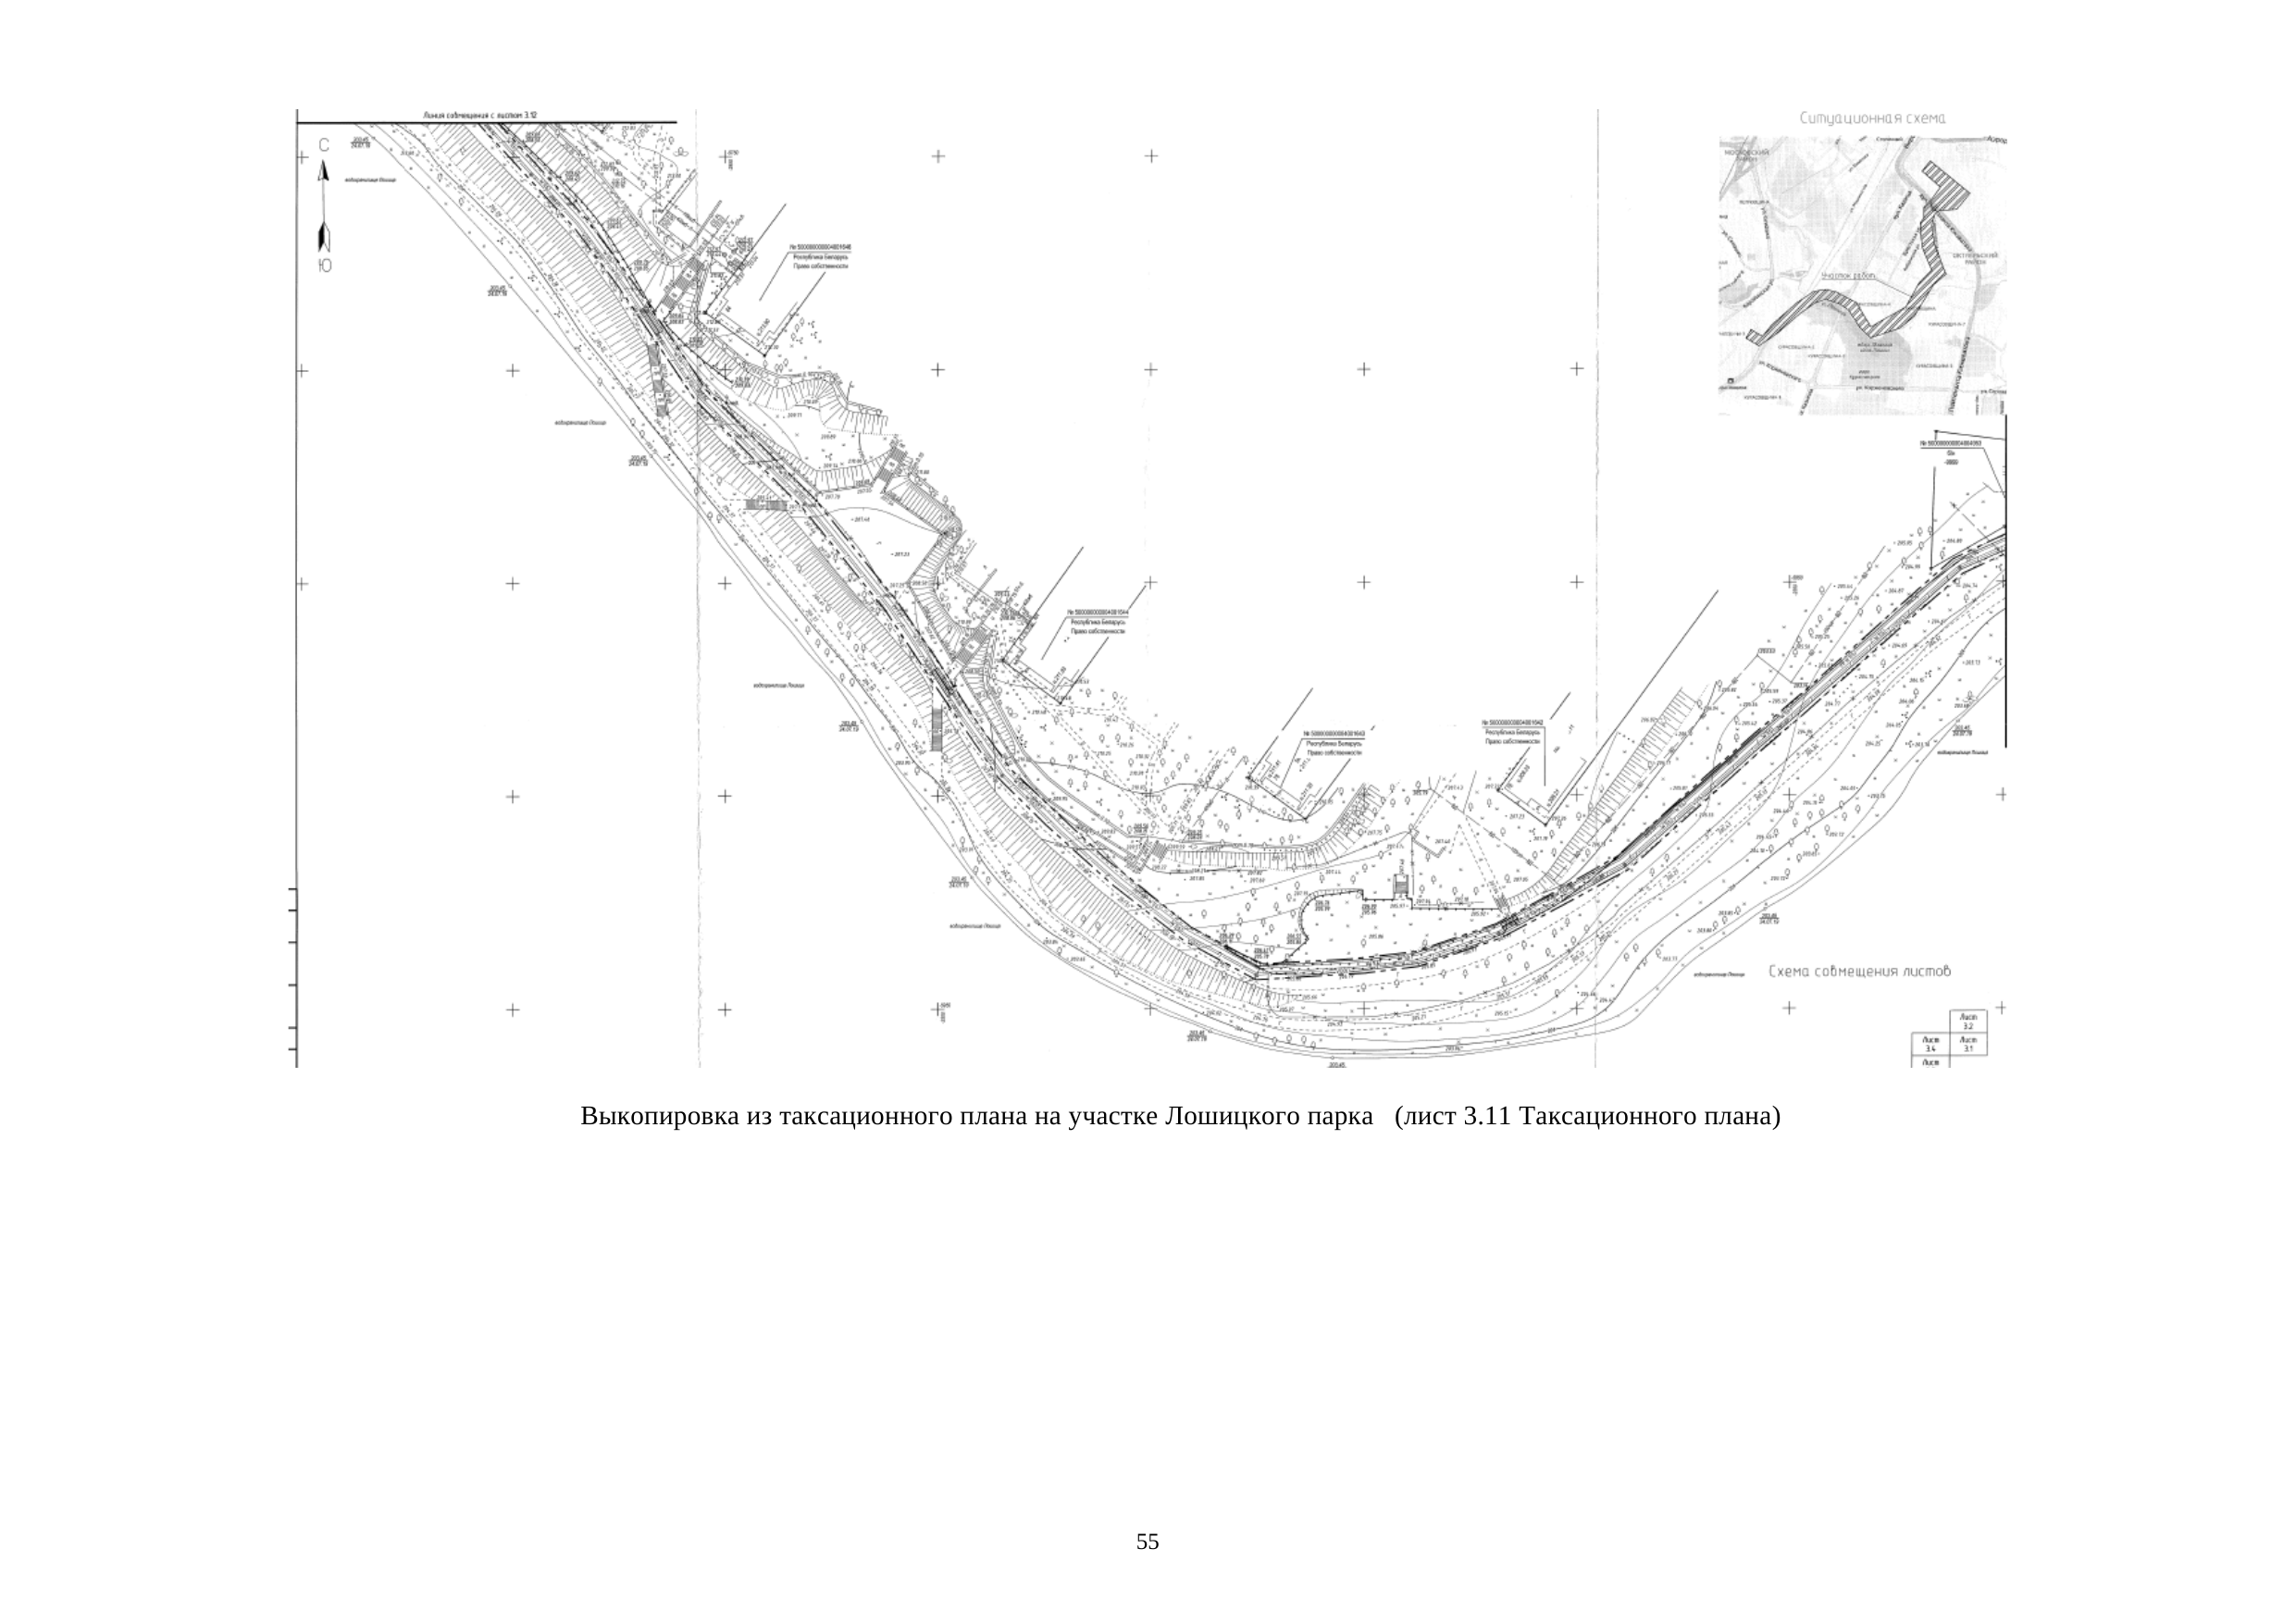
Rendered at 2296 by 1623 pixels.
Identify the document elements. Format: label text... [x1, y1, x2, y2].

text Выкопировка из таксационного плана на участке Лошицкого парка (лист 3.11 Таксационного плана) [109, 1099, 2186, 1130]
picture [288, 109, 2007, 1068]
